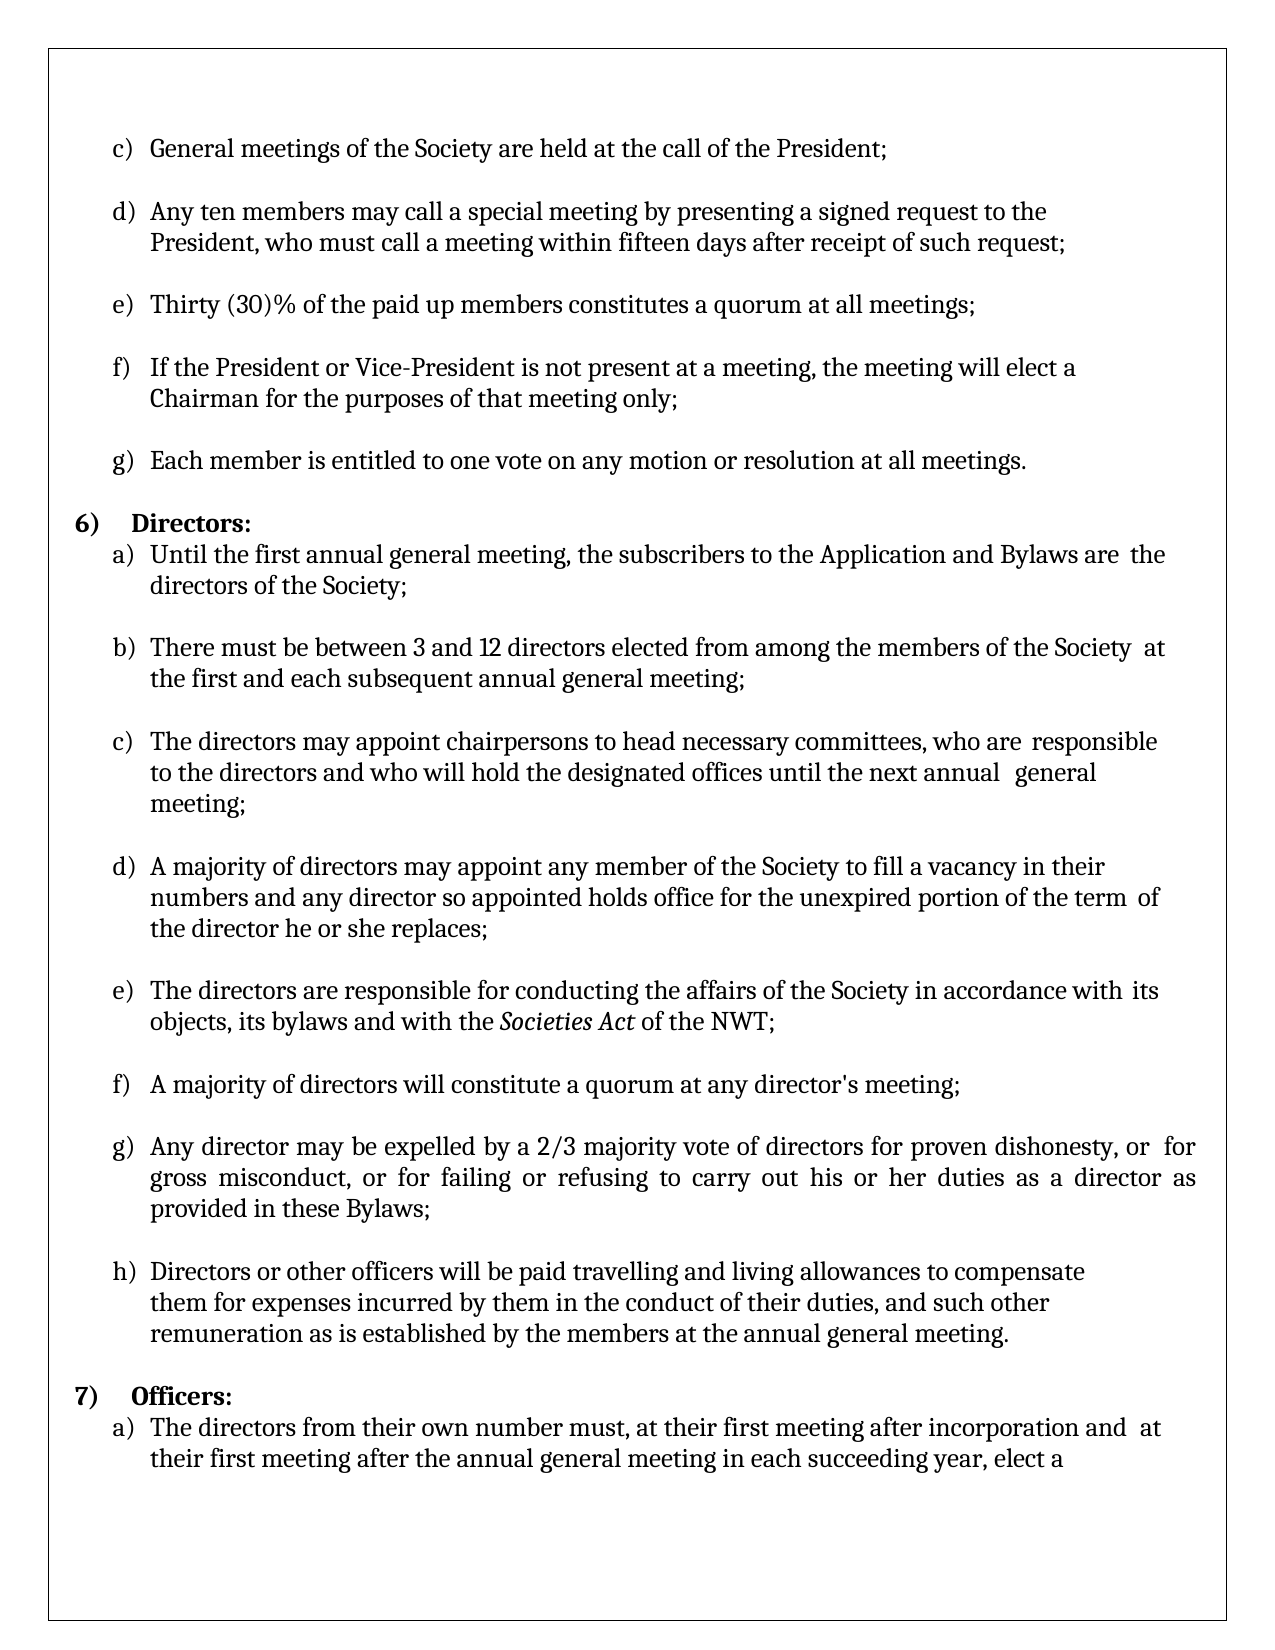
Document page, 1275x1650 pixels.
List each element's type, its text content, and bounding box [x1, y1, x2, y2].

list General meetings of the Society are held at the call of the President; [112, 133, 1208, 164]
list A majority of directors may appoint any member of the Society to fill a vacancy in their numbers and any director so appointed holds office for the unexpired portion of the term of the director he or she replaces; [112, 851, 1179, 944]
list Any ten members may call a special meeting by presenting a signed request to the President, who must call a meeting within fifteen days after receipt of such request; [112, 196, 1112, 258]
list Directors or other officers will be paid travelling and living allowances to compensate them for expenses incurred by them in the conduct of their duties, and such other remuneration as is established by the members at the annual general meeting. [112, 1256, 1137, 1349]
subtitle Directors: [75, 508, 1208, 539]
list Thirty (30)% of the paid up members constitutes a quorum at all meetings; [112, 289, 1208, 320]
list If the President or Vice-President is not present at a meeting, the meeting will elect a Chairman for the purposes of that meeting only; [112, 352, 1125, 414]
list The directors may appoint chairpersons to head necessary committees, who are responsible to the directors and who will hold the designated offices until the next annual general meeting; [112, 726, 1179, 819]
list Any director may be expelled by a 2/3 majority vote of directors for proven dishonesty, or for gross misconduct, or for failing or refusing to carry out his or her duties as a director as provided in these Bylaws; [112, 1131, 1196, 1224]
subtitle Officers: [75, 1381, 1208, 1412]
list The directors are responsible for conducting the affairs of the Society in accordance with its objects, its bylaws and with the Societies Act of the NWT; [112, 975, 1174, 1037]
list The directors from their own number must, at their first meeting after incorporation and at their first meeting after the annual general meeting in each succeeding year, elect a [112, 1412, 1174, 1474]
list A majority of directors will constitute a quorum at any director's meeting; [112, 1069, 1208, 1100]
list Until the first annual general meeting, the subscribers to the Application and Bylaws are the directors of the Society; [112, 539, 1165, 601]
list Each member is entitled to one vote on any motion or resolution at all meetings. [112, 445, 1208, 476]
list There must be between 3 and 12 directors elected from among the members of the Society at the first and each subsequent annual general meeting; [112, 632, 1196, 694]
